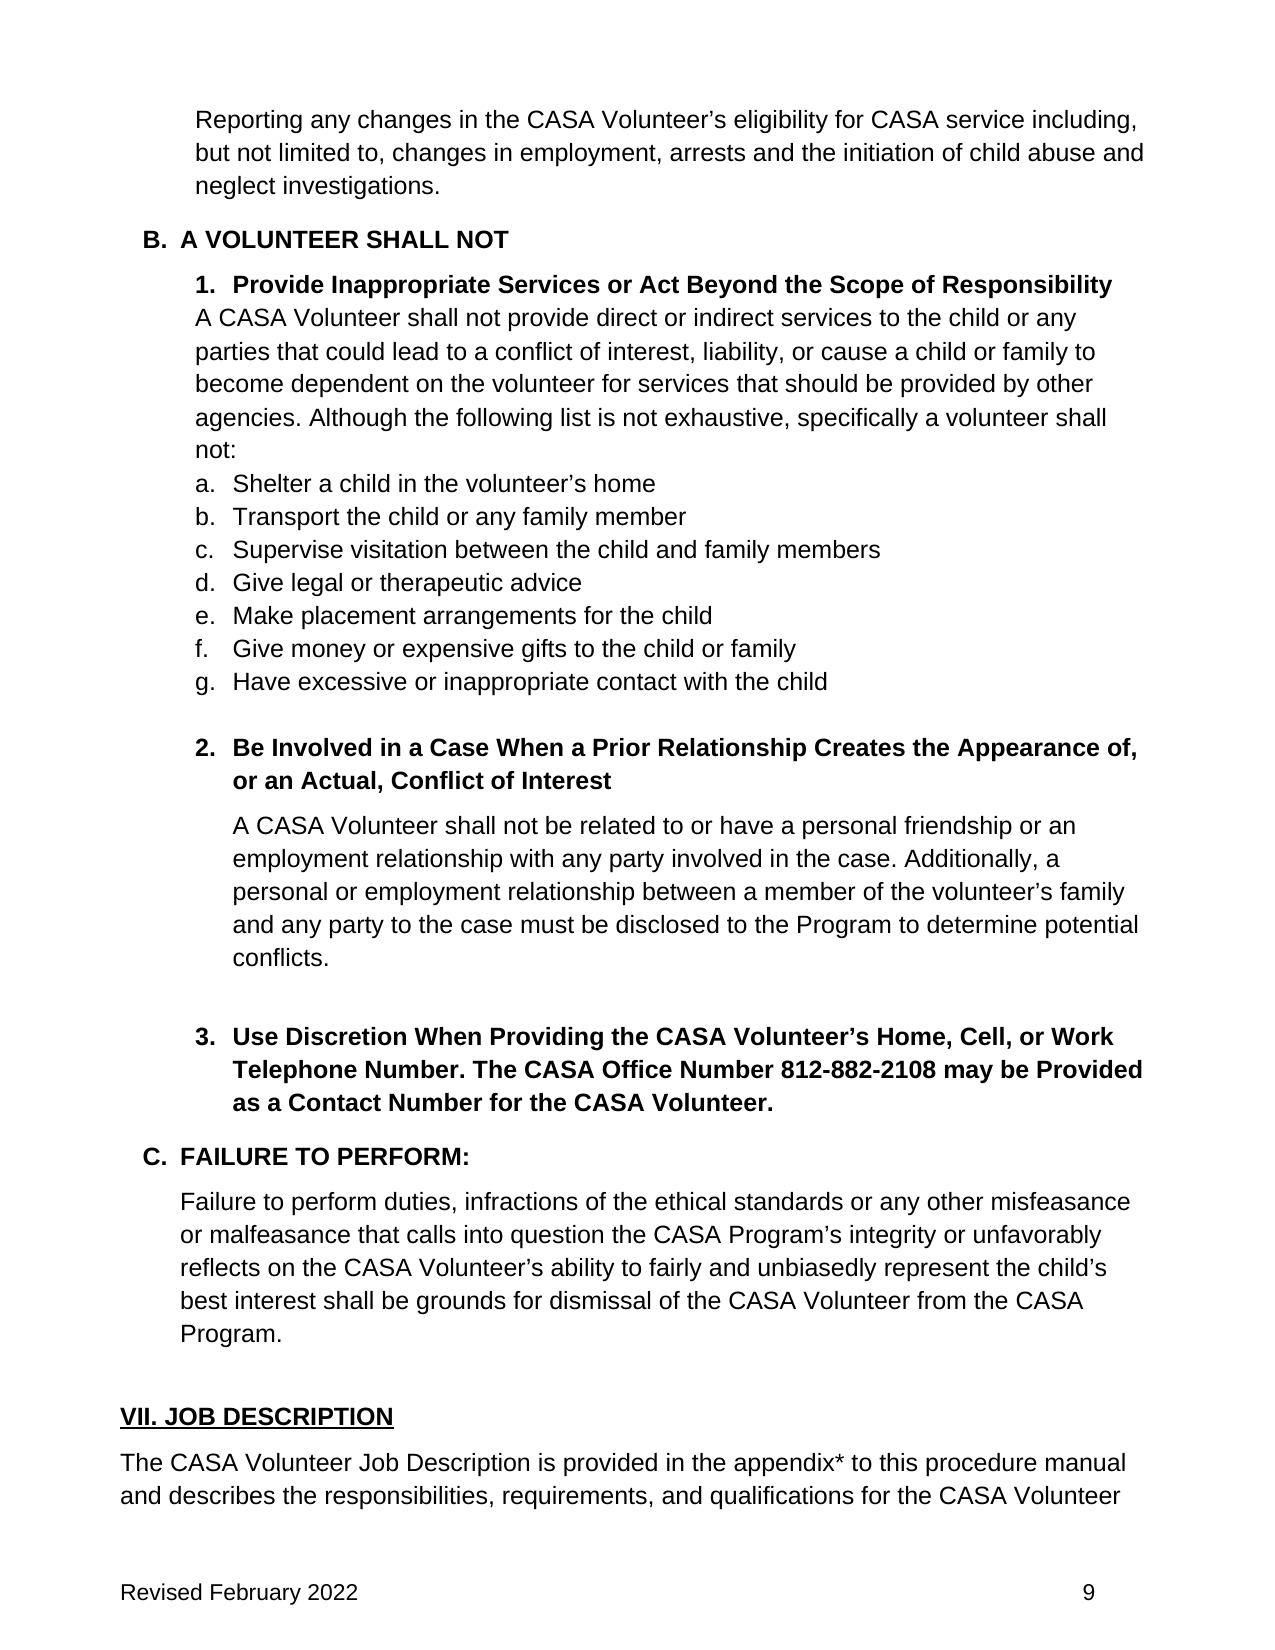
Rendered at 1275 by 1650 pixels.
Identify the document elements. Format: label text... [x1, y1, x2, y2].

subtitle A VOLUNTEER SHALL NOT [142, 225, 1155, 254]
list Be Involved in a Case When a Prior Relationship Creates the Appearance of, or an Actual, Conflict of Interest [195, 733, 1155, 794]
text Failure to perform duties, infractions of the ethical standards or any other misfeasance or malfeasance that calls into question the CASA Program’s integrity or unfavorably reflects on the CASA Volunteer’s ability to fairly and unbiasedly represent the child’s best interest shall be grounds for dismissal of the CASA Volunteer from the CASA Program. [180, 1187, 1155, 1348]
subtitle VII. JOB DESCRIPTION [120, 1402, 1155, 1431]
list A CASA Volunteer shall not provide direct or indirect services to the child or any parties that could lead to a conflict of interest, liability, or cause a child or family to become dependent on the volunteer for services that should be provided by other agencies. Although the following list is not exhaustive, specifically a volunteer shall not: [195, 303, 1155, 464]
list Shelter a child in the volunteer’s home [195, 468, 1155, 497]
list Provide Inappropriate Services or Act Beyond the Scope of Responsibility [195, 270, 1155, 299]
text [120, 1448, 1155, 1510]
list Reporting any changes in the CASA Volunteer’s eligibility for CASA service including, but not limited to, changes in employment, arrests and the initiation of child abuse and neglect investigations. [195, 105, 1155, 200]
list Use Discretion When Providing the CASA Volunteer’s Home, Cell, or Work Telephone Number. The CASA Office Number 812-882-2108 may be Provided as a Contact Number for the CASA Volunteer. [195, 1022, 1155, 1117]
list Have excessive or inappropriate contact with the child [195, 667, 1155, 695]
subtitle FAILURE TO PERFORM: [142, 1142, 1155, 1171]
list Make placement arrangements for the child [195, 601, 1155, 629]
list Give money or expensive gifts to the child or family [195, 634, 1155, 662]
list Supervise visitation between the child and family members [195, 534, 1155, 563]
list Give legal or therapeutic advice [195, 568, 1155, 596]
list Transport the child or any family member [195, 502, 1155, 530]
text A CASA Volunteer shall not be related to or have a personal friendship or an employment relationship with any party involved in the case. Additionally, a personal or employment relationship between a member of the volunteer’s family and any party to the case must be disclosed to the Program to determine potential conflicts. [232, 811, 1155, 972]
